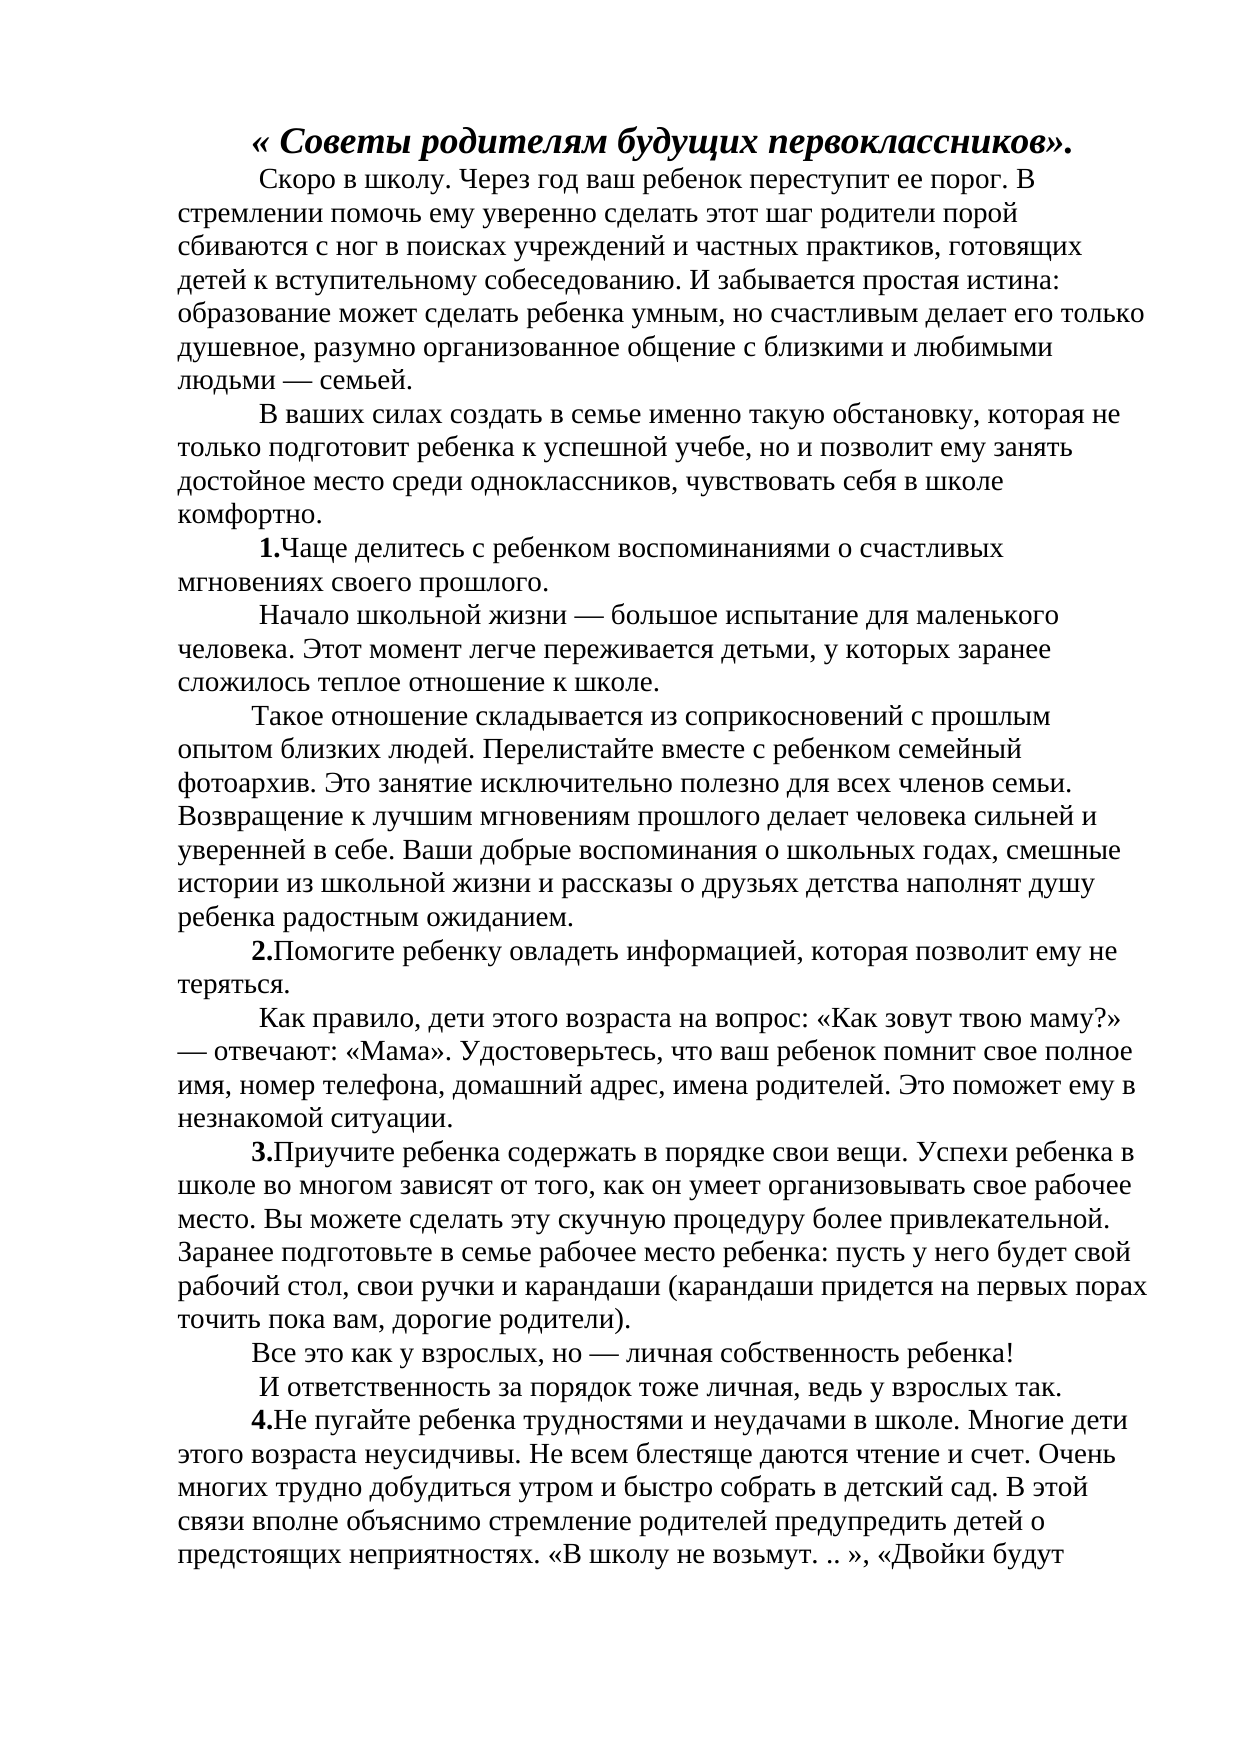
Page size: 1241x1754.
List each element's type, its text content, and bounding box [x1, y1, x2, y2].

text 1.Чаще делитесь с ребенком воспоминаниями о счастливых мгновениях своего прошлого. [177, 530, 1152, 597]
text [177, 1402, 1152, 1570]
text Как правило, дети этого возраста на вопрос: «Как зовут твою маму?» — отвечают: «Мама». Удостоверьтесь, что ваш ребенок помнит свое полное имя, номер телефона, домашний адрес, имена родителей. Это поможет ему в незнакомой ситуации. [177, 1000, 1152, 1134]
text И ответственность за порядок тоже личная, ведь у взрослых так. [177, 1369, 1152, 1402]
text « Советы родителям будущих первоклассников». [177, 118, 1152, 161]
text В ваших силах создать в семье именно такую обстановку, которая не только подготовит ребенка к успешной учебе, но и позволит ему занять достойное место среди одноклассников, чувствовать себя в школе комфортно. [177, 396, 1152, 530]
text Такое отношение складывается из соприкосновений с прошлым опытом близких людей. Перелистайте вместе с ребенком семейный фотоархив. Это занятие исключительно полезно для всех членов семьи. Возвращение к лучшим мгновениям прошлого делает человека сильней и уверенней в себе. Ваши добрые воспоминания о школьных годах, смешные истории из школьной жизни и рассказы о друзьях детства наполнят душу ребенка радостным ожиданием. [177, 698, 1152, 933]
text Начало школьной жизни — большое испытание для маленького человека. Этот момент легче переживается детьми, у которых заранее сложилось теплое отношение к школе. [177, 597, 1152, 698]
text 2.Помогите ребенку овладеть информацией, которая позволит ему не теряться. [177, 933, 1152, 1000]
text 3.Приучите ребенка содержать в порядке свои вещи. Успехи ребенка в школе во многом зависят от того, как он умеет организовывать свое рабочее место. Вы можете сделать эту скучную процедуру более привлекательной. Заранее подготовьте в семье рабочее место ребенка: пусть у него будет свой рабочий стол, свои ручки и карандаши (карандаши придется на первых порах точить пока вам, дорогие родители). [177, 1134, 1152, 1335]
text Все это как у взрослых, но — личная собственность ребенка! [177, 1335, 1152, 1369]
text Скоро в школу. Через год ваш ребенок переступит ее порог. В стремлении помочь ему уверенно сделать этот шаг родители порой сбиваются с ног в поисках учреждений и частных практиков, готовящих детей к вступительному собеседованию. И забывается простая истина: образование может сделать ребенка умным, но счастливым делает его только душевное, разумно организованное общение с близкими и любимыми людьми — семьей. [177, 161, 1152, 396]
